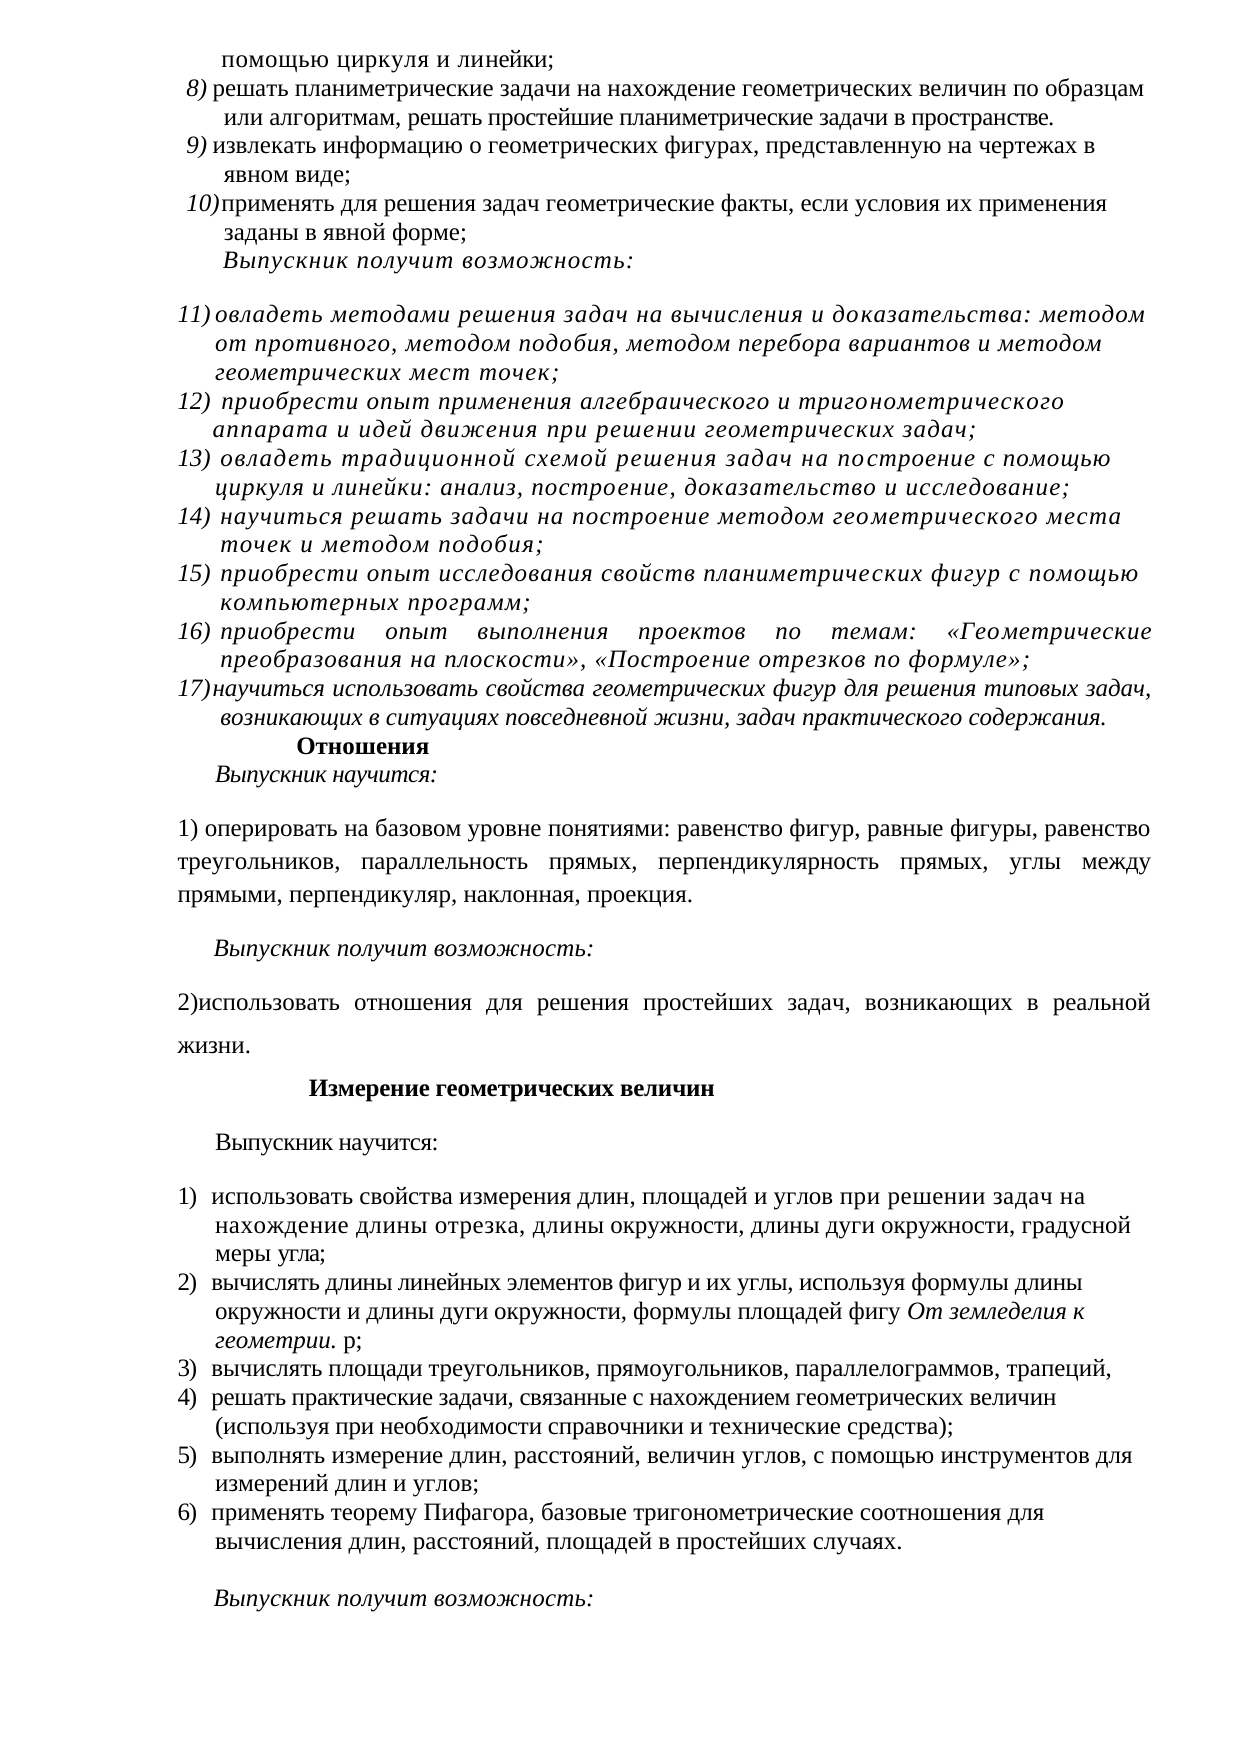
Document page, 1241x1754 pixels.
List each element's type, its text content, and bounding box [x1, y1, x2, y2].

text 2)использовать отношения для решения простейших задач, возникающих в реальной жизни. [177, 987, 1152, 1059]
list приобрести опыт применения алгебраического и тригонометрического аппарата и идей движения при решении геометрических задач; [177, 386, 1152, 443]
text Выпускник научится: [215, 1127, 1152, 1156]
list приобрести опыт выполнения проектов по темам: «Геометрические преобразования на плоскости», «Построение отрезков по формуле»; [177, 616, 1152, 673]
list овладеть методами решения задач на вычисления и доказательства: методом от противного, методом подобия, методом перебора вариантов и методом геометрических мест точек; [177, 299, 1152, 386]
list научиться использовать свойства геометрических фигур для решения типовых задач, возникающих в ситуациях повседневной жизни, задач практического содержания. [177, 673, 1152, 731]
list приобрести опыт исследования свойств планиметрических фигур с помощью компьютерных программ; [177, 558, 1152, 616]
list применять теорему Пифагора, базовые тригонометрические соотношения для вычисления длин, расстояний, площадей в простейших случаях. [177, 1497, 1152, 1555]
text Отношения [177, 731, 1152, 759]
list выполнять измерение длин, расстояний, величин углов, с помощью инструментов для измерений длин и углов; [177, 1440, 1152, 1497]
list извлекать информацию о геометрических фигурах, представленную на чертежах в явном виде; [186, 131, 1152, 188]
text Выпускник получит возможность: [213, 1583, 1152, 1612]
list научиться решать задачи на построение методом геометрического места точек и методом подобия; [177, 501, 1152, 558]
list овладеть традиционной схемой решения задач на построение с помощью циркуля и линейки: анализ, построение, доказательство и исследование; [177, 443, 1152, 501]
list применять для решения задач геометрические факты, если условия их применения заданы в явной форме; [186, 188, 1152, 246]
text Выпускник научится: [215, 759, 1152, 788]
list вычислять длины линейных элементов фигур и их углы, используя формулы длины окружности и длины дуги окружности, формулы площадей фигу От земледелия к геометрии. р; [177, 1267, 1152, 1353]
list решать практические задачи, связанные с нахождением геометрических величин (используя при необходимости справочники и технические средства); [177, 1382, 1152, 1440]
text Выпускник получит возможность: [213, 933, 1152, 962]
text Измерение геометрических величин [309, 1073, 1152, 1102]
text Выпускник получит возможность: [223, 246, 1152, 274]
text 1) оперировать на базовом уровне понятиями: равенство фигур, равные фигуры, равенство треугольников, параллельность прямых, перпендикулярность прямых, углы между прямыми, перпендикуляр, наклонная, проекция. [177, 813, 1152, 908]
list использовать свойства измерения длин, площадей и углов при решении задач на нахождение длины отрезка, длины окружности, длины дуги окружности, градусной меры угла; [177, 1181, 1152, 1267]
list решать планиметрические задачи на нахождение геометрических величин по образцам или алгоритмам, решать простейшие планиметрические задачи в пространстве. [186, 73, 1152, 131]
list вычислять площади треугольников, прямоугольников, параллелограммов, трапеций, [177, 1353, 1152, 1382]
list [186, 44, 1152, 73]
